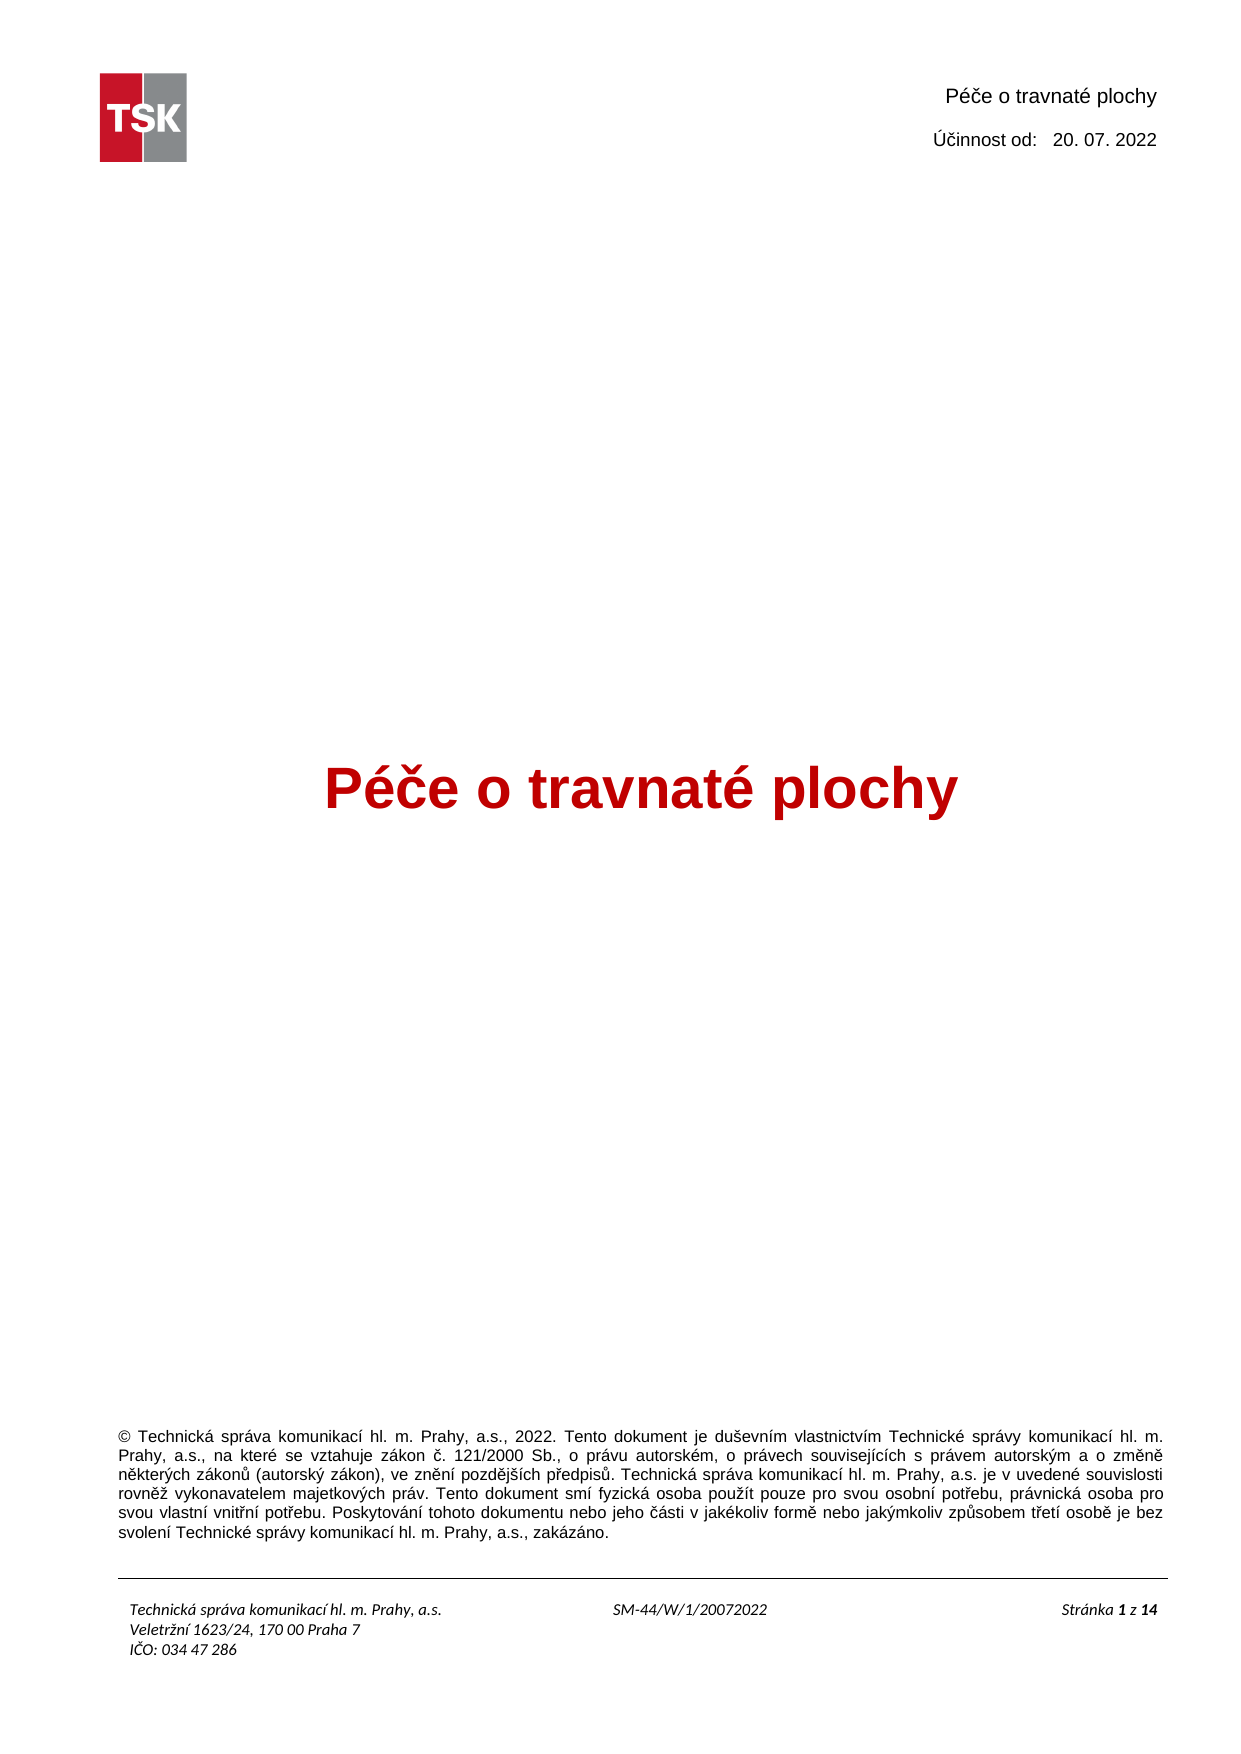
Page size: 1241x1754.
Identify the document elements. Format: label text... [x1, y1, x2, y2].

text Péče o travnaté plochy [118, 754, 1165, 821]
picture [99, 73, 187, 162]
text © Technická správa komunikací hl. m. Prahy, a.s., 2022. Tento dokument je duševním vlastnictvím Technické správy komunikací hl. m. Prahy, a.s., na které se vztahuje zákon č. 121/2000 Sb., o právu autorském, o právech souvisejících s právem autorským a o změně některých zákonů (autorský zákon), ve znění pozdějších předpisů. Technická správa komunikací hl. m. Prahy, a.s. je v uvedené souvislosti rovněž vykonavatelem majetkových práv. Tento dokument smí fyzická osoba použít pouze pro svou osobní potřebu, právnická osoba pro svou vlastní vnitřní potřebu. Poskytování tohoto dokumentu nebo jeho části v jakékoliv formě nebo jakýmkoliv způsobem třetí osobě je bez svolení Technické správy komunikací hl. m. Prahy, a.s., zakázáno. [118, 1427, 1165, 1542]
